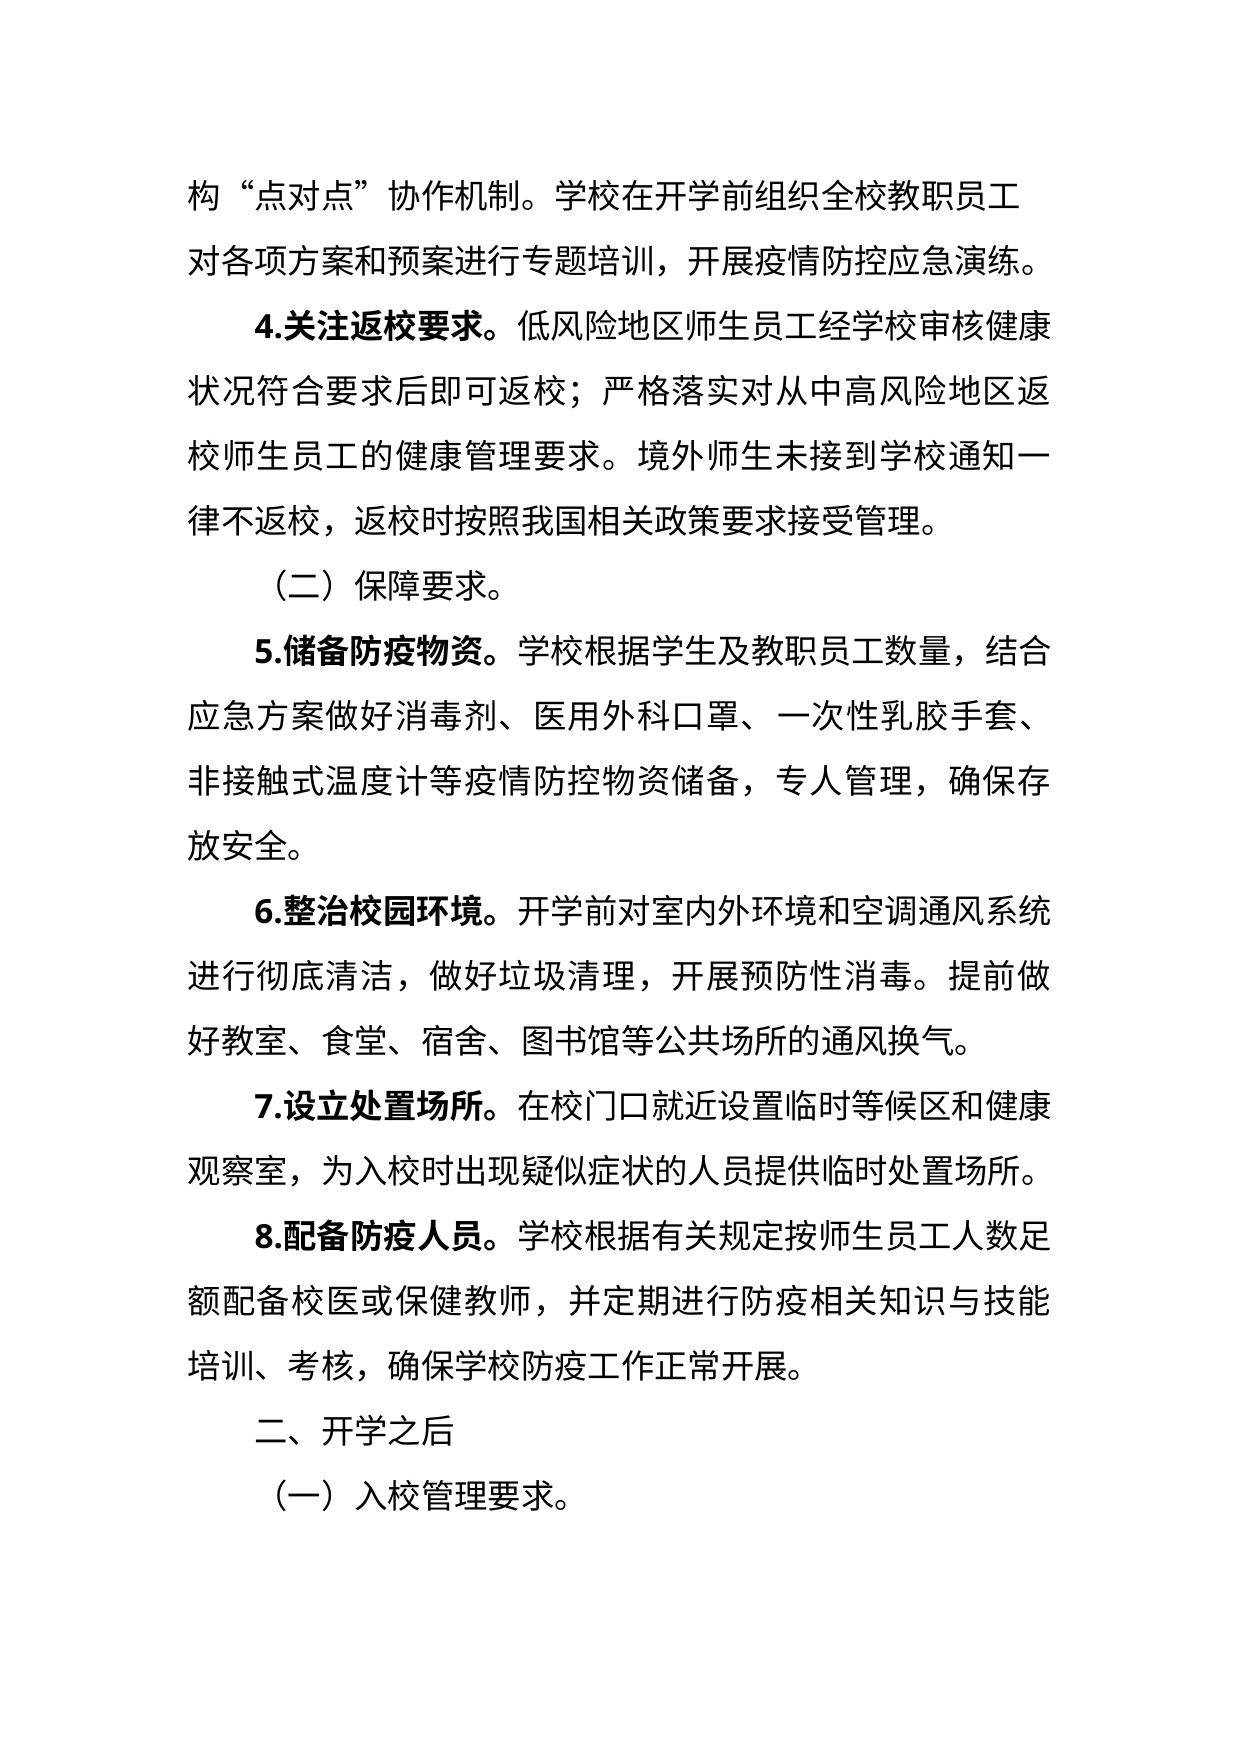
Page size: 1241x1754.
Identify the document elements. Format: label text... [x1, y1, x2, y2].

text 4.关注返校要求。低风险地区师生员工经学校审核健康状况符合要求后即可返校；严格落实对从中高风险地区返校师生员工的健康管理要求。境外师生未接到学校通知一律不返校，返校时按照我国相关政策要求接受管理。 [187, 292, 1053, 552]
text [187, 162, 1053, 292]
text （二）保障要求。 5.储备防疫物资。学校根据学生及教职员工数量，结合应急方案做好消毒剂、医用外科口罩、一次性乳胶手套、非接触式温度计等疫情防控物资储备，专人管理，确保存放安全。 6.整治校园环境。开学前对室内外环境和空调通风系统进行彻底清洁，做好垃圾清理，开展预防性消毒。提前做好教室、食堂、宿舍、图书馆等公共场所的通风换气。 7.设立处置场所。在校门口就近设置临时等候区和健康观察室，为入校时出现疑似症状的人员提供临时处置场所。 [187, 552, 1053, 1202]
text 8.配备防疫人员。学校根据有关规定按师生员工人数足额配备校医或保健教师，并定期进行防疫相关知识与技能培训、考核，确保学校防疫工作正常开展。 二、开学之后 （一）入校管理要求。 [187, 1202, 1053, 1527]
